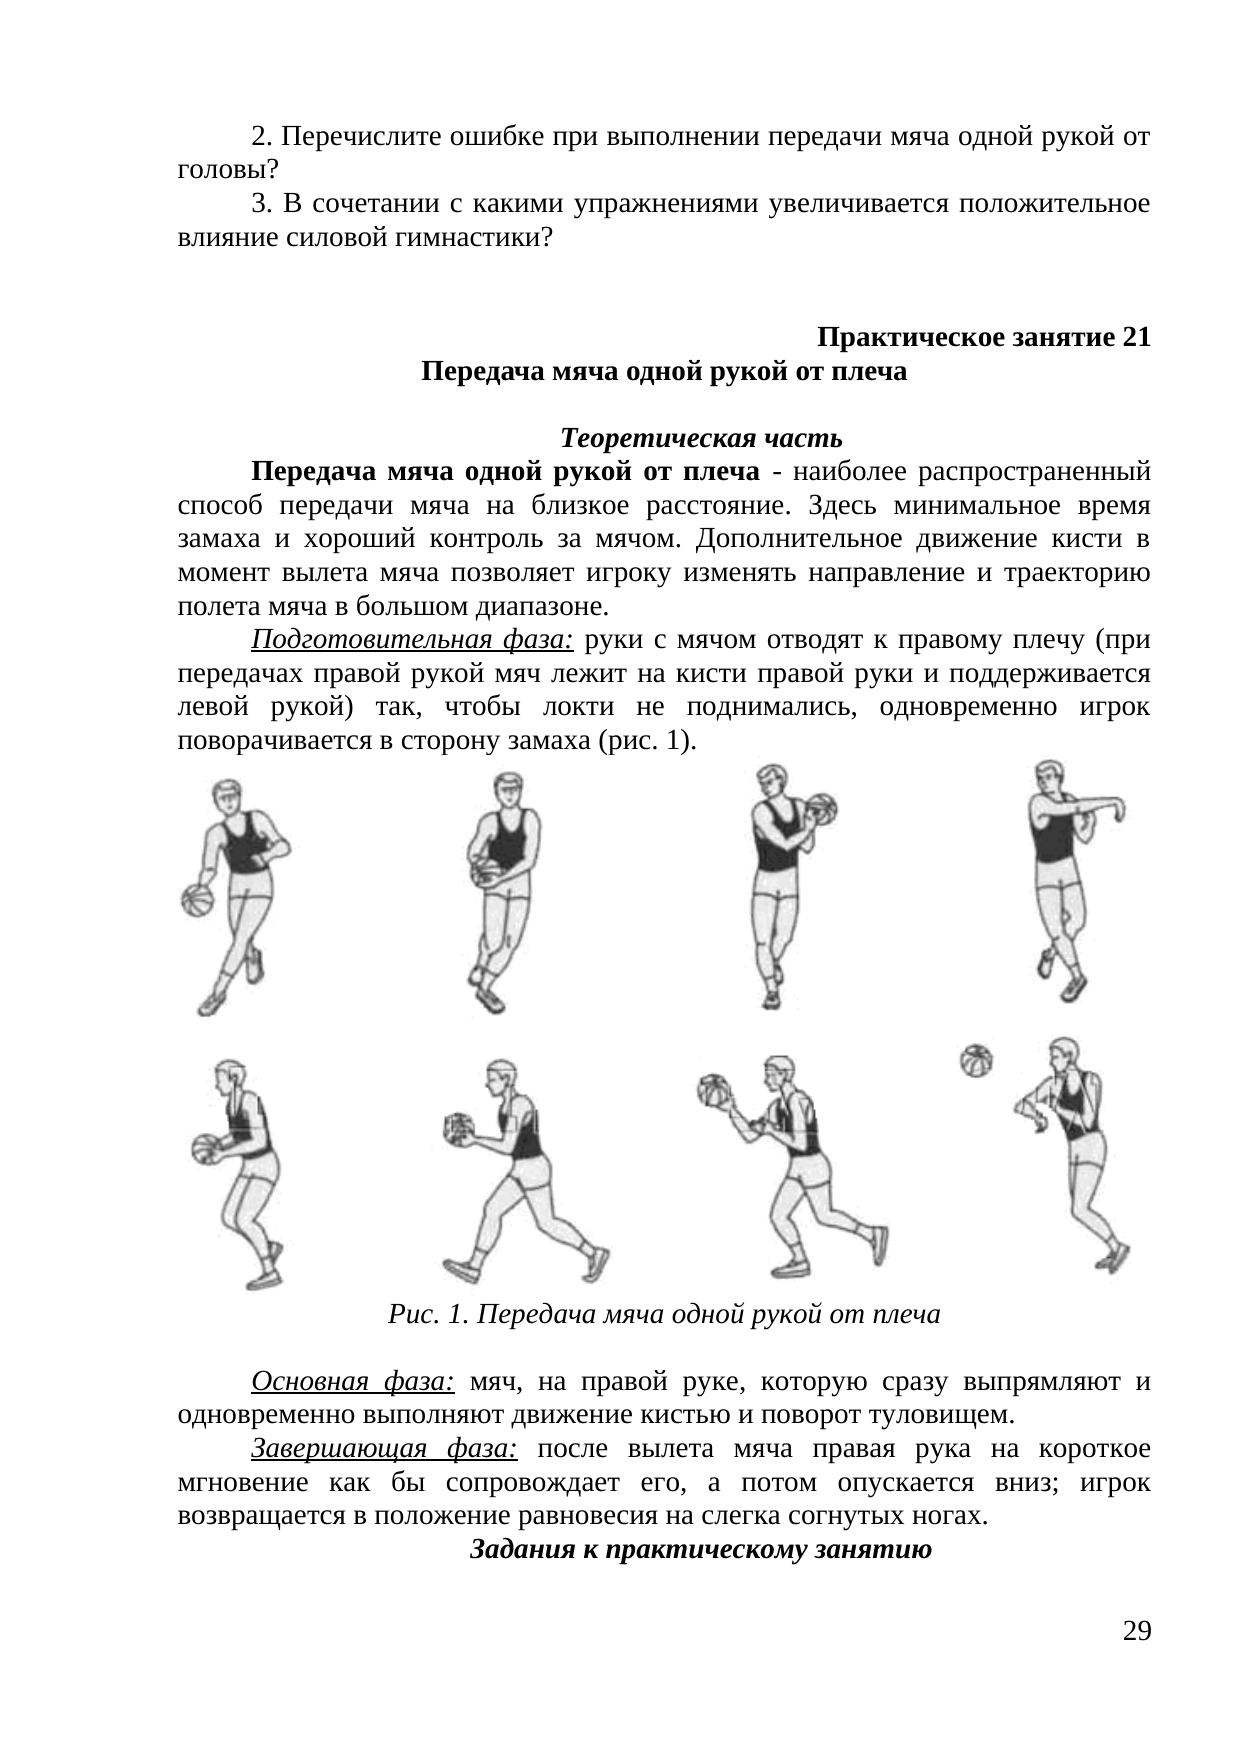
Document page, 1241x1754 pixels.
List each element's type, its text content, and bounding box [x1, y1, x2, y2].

text Рис. 1. Передача мяча одной рукой от плеча [177, 1296, 1152, 1329]
text 3. В сочетании с какими упражнениями увеличивается положительное влияние силовой гимнастики? [177, 185, 1152, 252]
text Передача мяча одной рукой от плеча - наиболее распространенный способ передачи мяча на близкое расстояние. Здесь минимальное время замаха и хороший контроль за мячом. Дополнительное движение кисти в момент вылета мяча позволяет игроку изменять направление и траекторию полета мяча в большом диапазоне. [177, 453, 1152, 621]
list Практическое занятие 21 [252, 319, 1152, 353]
text Задания к практическому занятию [177, 1531, 1152, 1564]
text Подготовительная фаза: руки с мячом отводят к правому плечу (при передачах правой рукой мяч лежит на кисти правой руки и поддерживается левой рукой) так, чтобы локти не поднимались, одновременно игрок поворачивается в сторону замаха (рис. 1). [177, 621, 1152, 755]
text Основная фаза: мяч, на правой руке, которую сразу выпрямляют и одновременно выполняют движение кистью и поворот туловищем. [177, 1363, 1152, 1430]
text Передача мяча одной рукой от плеча [177, 353, 1152, 386]
text Завершающая фаза: после вылета мяча правая рука на короткое мгновение как бы сопровождает его, а потом опускается вниз; игрок возвращается в положение равновесия на слегка согнутых ногах. [177, 1430, 1152, 1531]
picture [177, 755, 1146, 1296]
text Теоретическая часть [177, 420, 1152, 453]
text 2. Перечислите ошибке при выполнении передачи мяча одной рукой от головы? [177, 118, 1152, 185]
